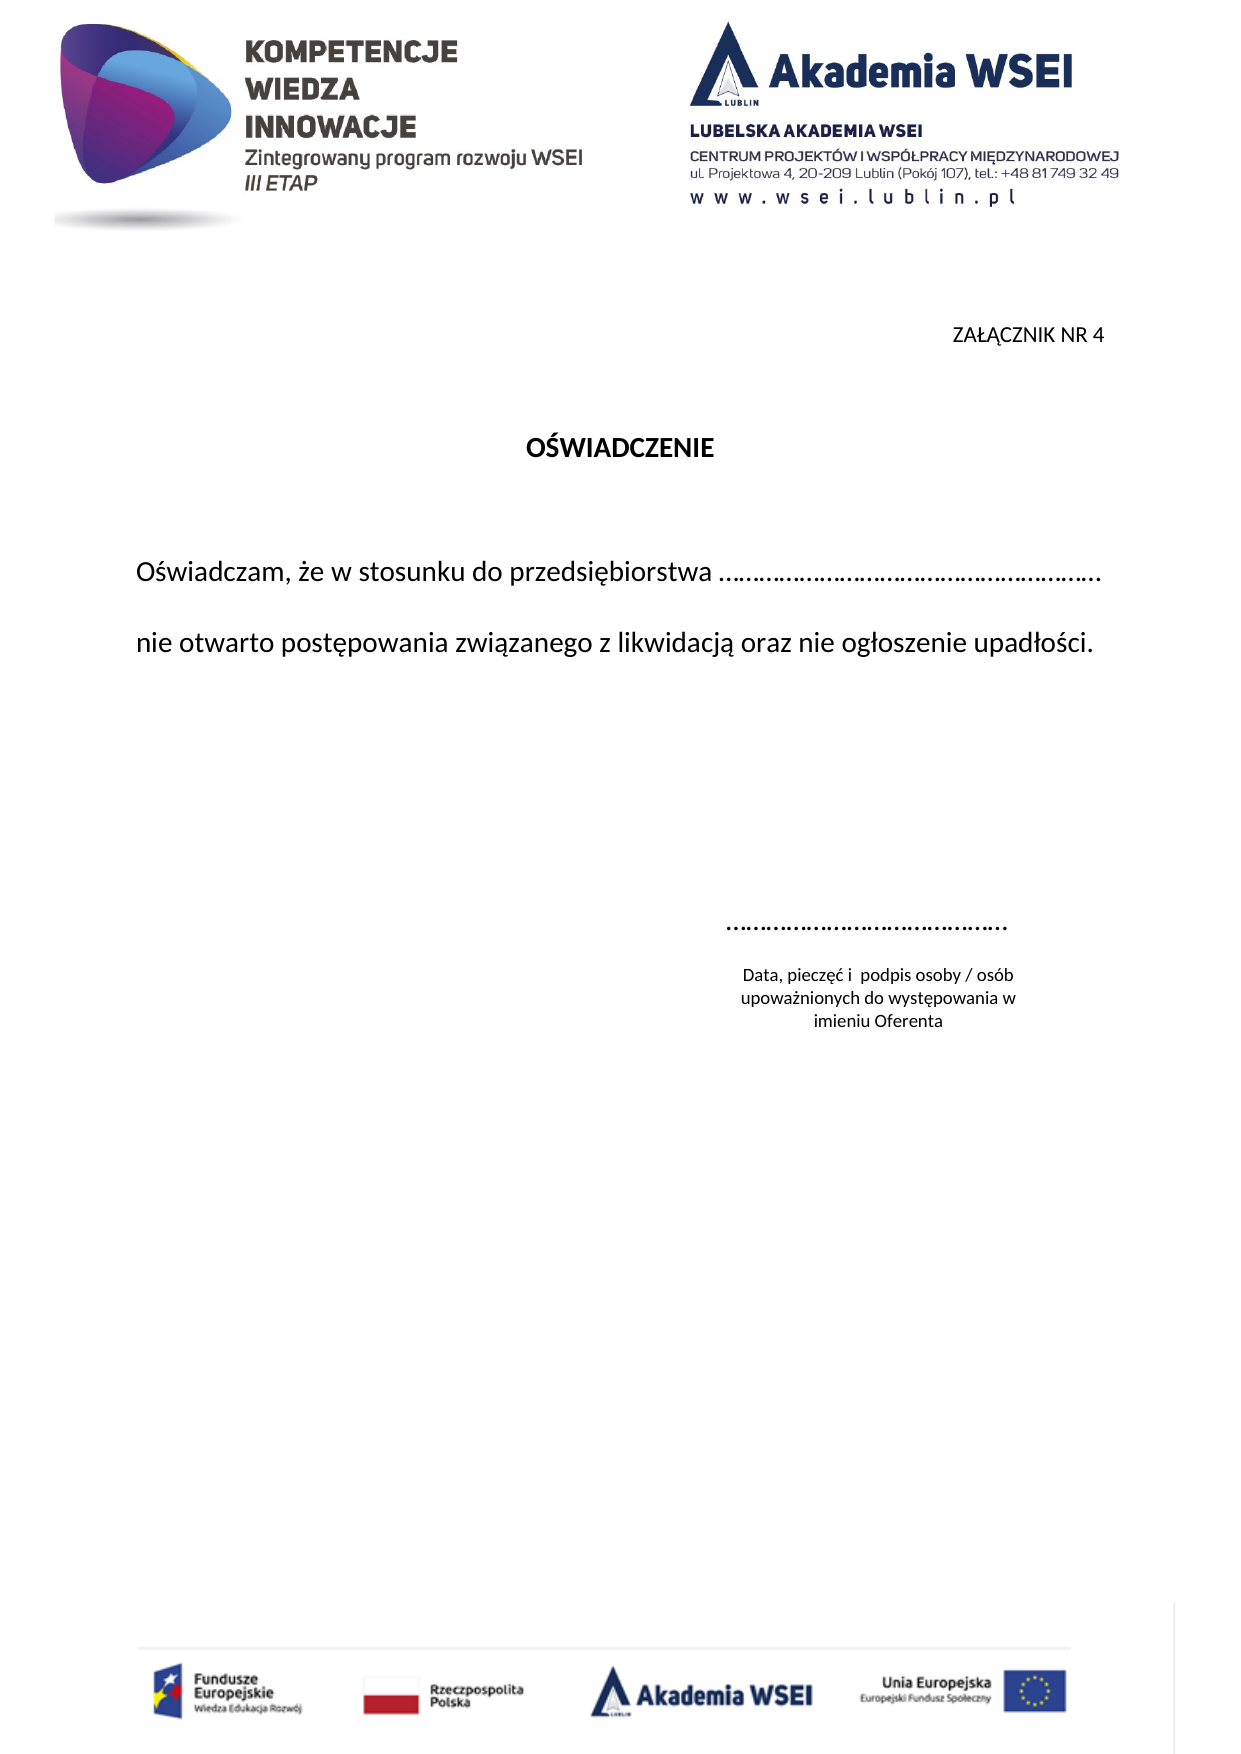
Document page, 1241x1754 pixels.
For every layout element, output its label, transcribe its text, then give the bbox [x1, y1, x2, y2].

text upoważnionych do występowania w [652, 986, 1104, 1009]
text …………………………………… [136, 902, 1104, 937]
text imieniu Oferenta [652, 1009, 1104, 1032]
picture [40, 1603, 1175, 1754]
text Oświadczam, że w stosunku do przedsiębiorstwa ………………………………………………… nie otwarto postępowania związanego z likwidacją oraz nie ogłoszenie upadłości. [136, 553, 1104, 660]
text ZAŁĄCZNIK NR 4 [136, 320, 1104, 348]
text OŚWIADCZENIE [136, 429, 1104, 465]
picture [0, 0, 1203, 237]
text Data, pieczęć i podpis osoby / osób [652, 963, 1104, 986]
